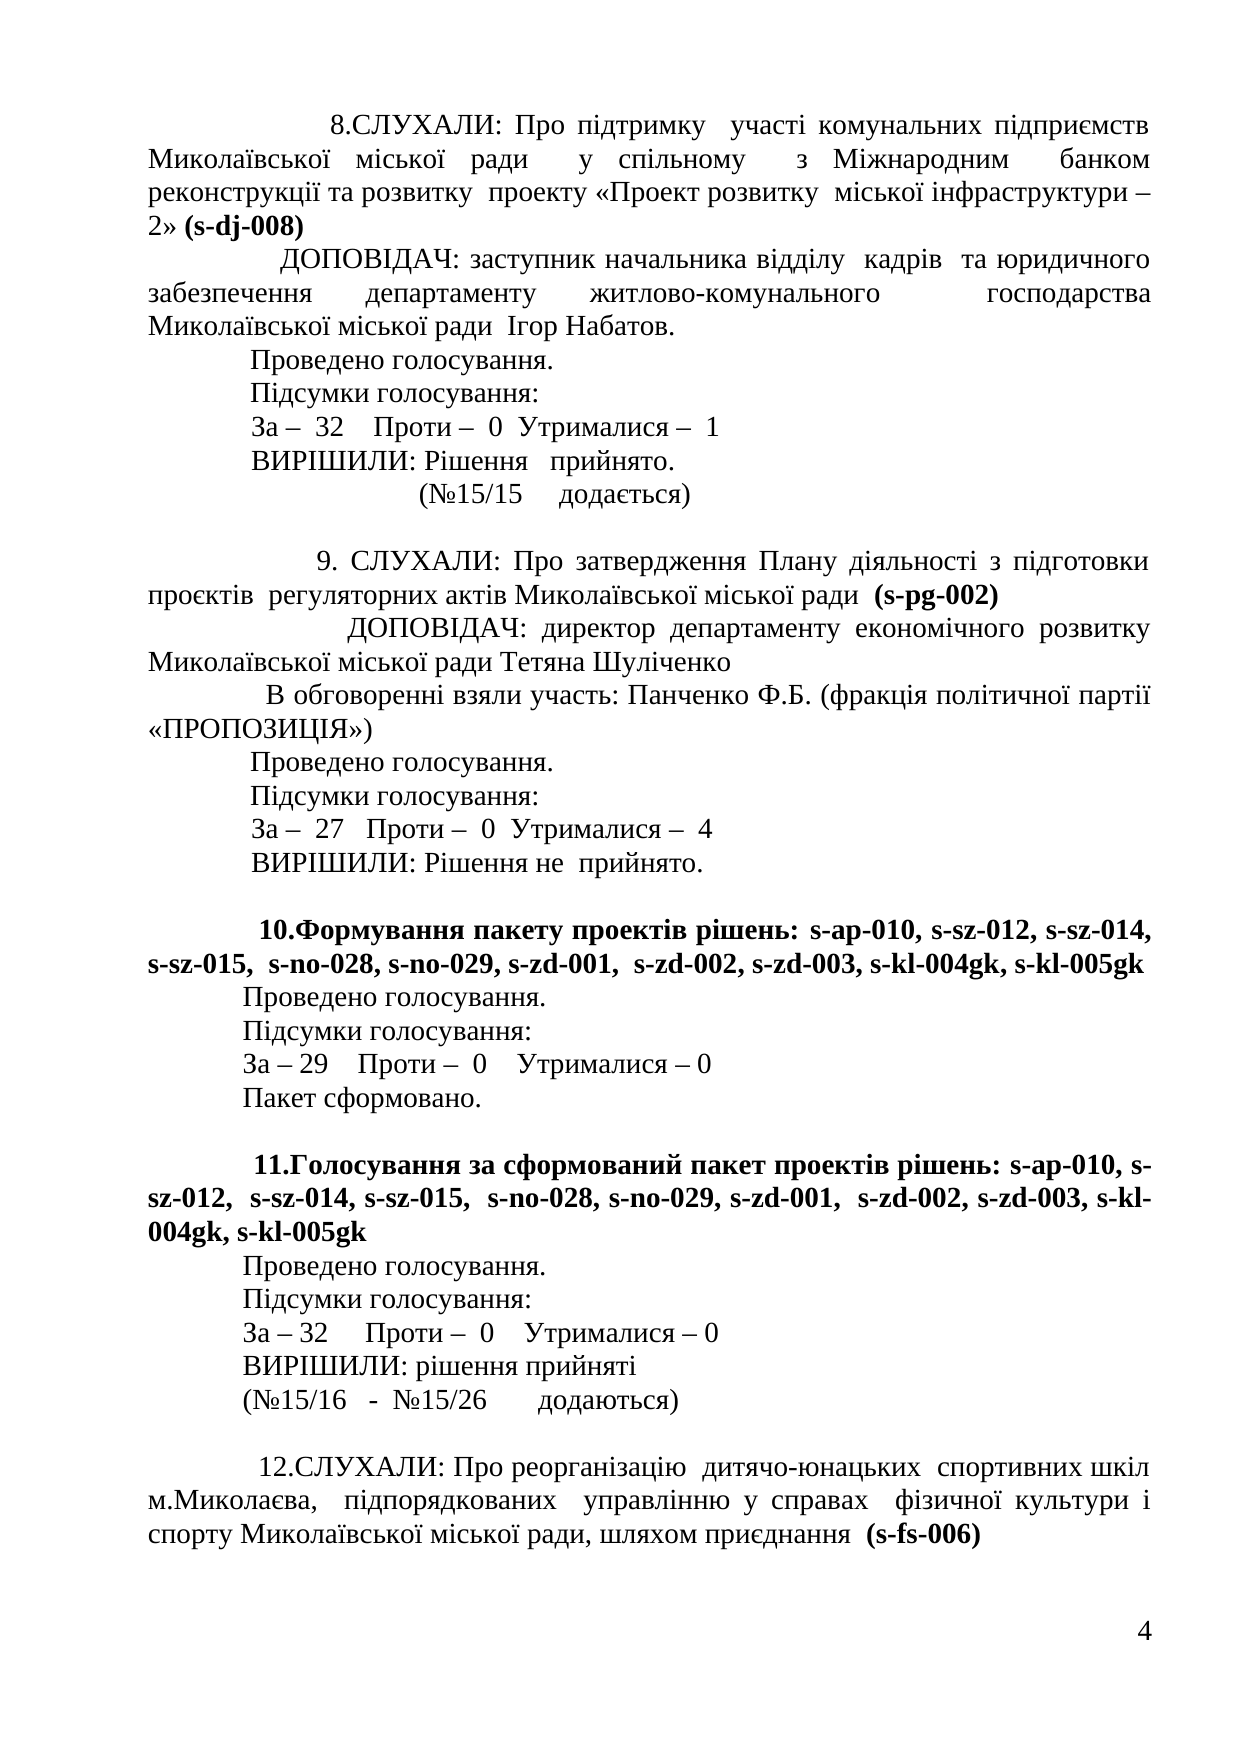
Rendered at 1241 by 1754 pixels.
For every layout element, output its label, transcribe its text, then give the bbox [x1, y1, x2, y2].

text 8.СЛУХАЛИ: Про підтримку участі комунальних підприємств Миколаївської міської ради у спільному з Міжнародним банком реконструкції та розвитку проекту «Проект розвитку міської інфраструктури – 2» (s-dj-008) [148, 107, 1152, 241]
text Проведено голосування. [148, 1248, 1152, 1281]
text 10.Формування пакету проектів рішень: s-ap-010, s-sz-012, s-sz-014, s-sz-015, s-no-028, s-no-029, s-zd-001, s-zd-002, s-zd-003, s-kl-004gk, s-kl-005gk [148, 912, 1152, 979]
text За – 29 Проти – 0 Утрималися – 0 [148, 1046, 1152, 1080]
text За – 32 Проти – 0 Утрималися – 1 [148, 409, 1152, 443]
text Проведено голосування. [148, 744, 1152, 778]
text 9. СЛУХАЛИ: Про затвердження Плану діяльності з підготовки проєктів регуляторних актів Миколаївської міської ради (s-pg-002) [148, 543, 1152, 610]
text ДОПОВІДАЧ: заступник начальника відділу кадрів та юридичного забезпечення департаменту житлово-комунального господарства Миколаївської міської ради Ігор Набатов. [148, 241, 1152, 342]
text ВИРІШИЛИ: Рішення не прийнято. [148, 845, 1152, 879]
text Підсумки голосування: [148, 1281, 1152, 1315]
text Проведено голосування. [148, 342, 1152, 376]
text Пакет сформовано. [148, 1080, 1152, 1113]
text Підсумки голосування: [148, 1013, 1152, 1046]
text Підсумки голосування: [148, 376, 1152, 409]
text За – 27 Проти – 0 Утрималися – 4 [148, 812, 1152, 845]
text Підсумки голосування: [148, 778, 1152, 812]
text ВИРІШИЛИ: рішення прийняті [148, 1348, 1152, 1382]
text В обговоренні взяли участь: Панченко Ф.Б. (фракція політичної партії «ПРОПОЗИЦІЯ») [148, 677, 1152, 744]
text За – 32 Проти – 0 Утрималися – 0 [148, 1315, 1152, 1348]
text (№15/16 - №15/26 додаються) [148, 1382, 1152, 1415]
text 12.СЛУХАЛИ: Про реорганізацію дитячо-юнацьких спортивних шкіл м.Миколаєва, підпорядкованих управлінню у справах фізичної культури і спорту Миколаївської міської ради, шляхом приєднання (s-fs-006) [148, 1449, 1152, 1549]
text ДОПОВІДАЧ: директор департаменту економічного розвитку Миколаївської міської ради Тетяна Шуліченко [148, 610, 1152, 677]
text (№15/15 додається) [148, 476, 1152, 510]
text Проведено голосування. [148, 979, 1152, 1013]
text 11.Голосування за сформований пакет проектів рішень: s-ap-010, s-sz-012, s-sz-014, s-sz-015, s-no-028, s-no-029, s-zd-001, s-zd-002, s-zd-003, s-kl-004gk, s-kl-005gk [148, 1147, 1152, 1248]
text ВИРІШИЛИ: Рішення прийнято. [148, 443, 1152, 476]
